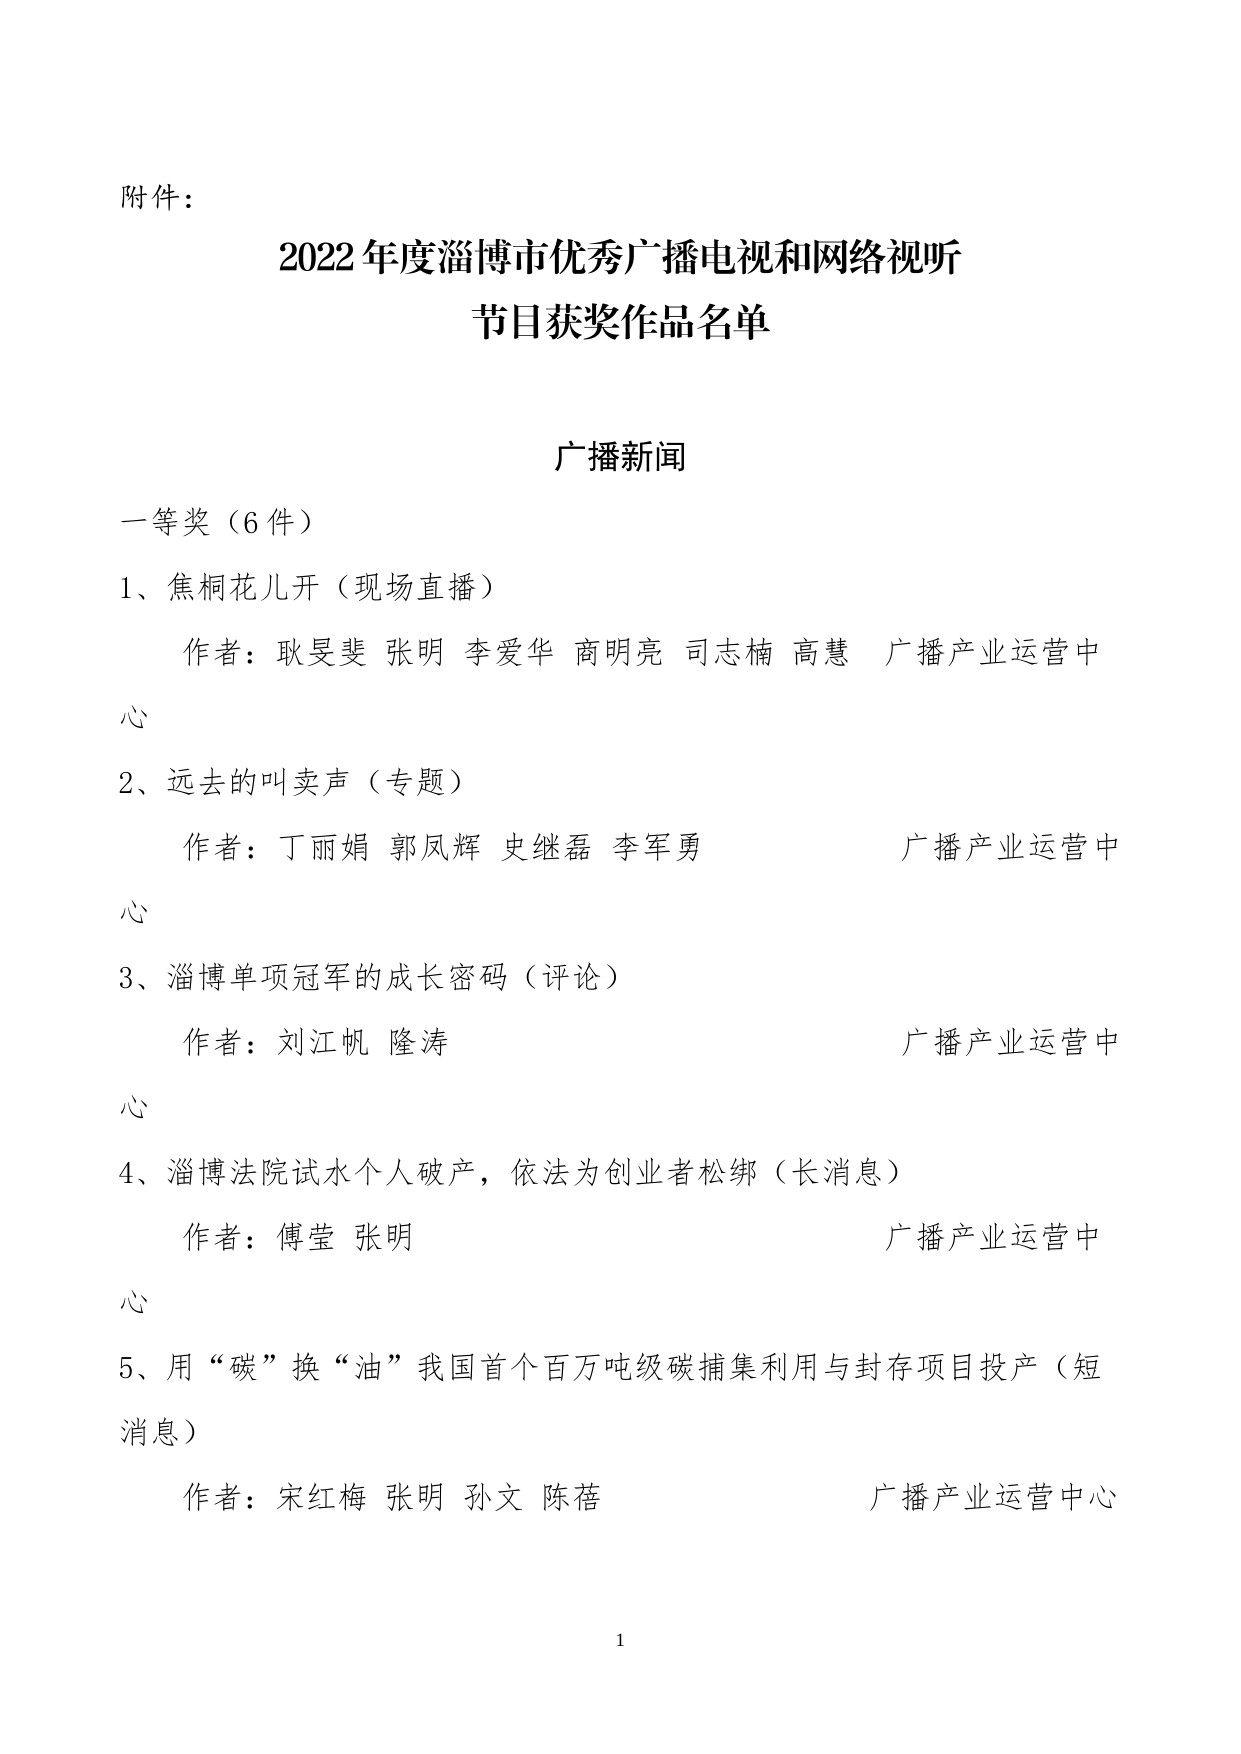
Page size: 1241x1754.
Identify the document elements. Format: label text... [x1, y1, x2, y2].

text 5、用“碳”换“油”我国首个百万吨级碳捕集利用与封存项目投产（短消息） [118, 1332, 1122, 1462]
text 作者：傅莹 张明 广播产业运营中心 [118, 1202, 1122, 1332]
text 4、淄博法院试水个人破产，依法为创业者松绑（长消息） [118, 1137, 1122, 1202]
text 2022年度淄博市优秀广播电视和网络视听 [118, 227, 1122, 292]
list 作者：丁丽娟 郭凤辉 史继磊 李军勇 广播产业运营中心 [118, 812, 1122, 942]
text 作者：宋红梅 张明 孙文 陈蓓 广播产业运营中心 [118, 1462, 1122, 1527]
text 广播新闻 [118, 422, 1122, 487]
text 作者：刘江帆 隆涛 广播产业运营中心 [118, 1007, 1122, 1137]
list 作者：耿旻斐 张明 李爱华 商明亮 司志楠 高慧 广播产业运营中心 [118, 617, 1122, 747]
text 3、淄博单项冠军的成长密码（评论） [118, 942, 1122, 1007]
text 一等奖（6件） [118, 487, 1122, 552]
list 2、远去的叫卖声（专题） [118, 747, 1122, 812]
list 1、焦桐花儿开（现场直播） [118, 552, 1122, 617]
text 节目获奖作品名单 [118, 292, 1122, 357]
text 附件： [118, 162, 1122, 227]
